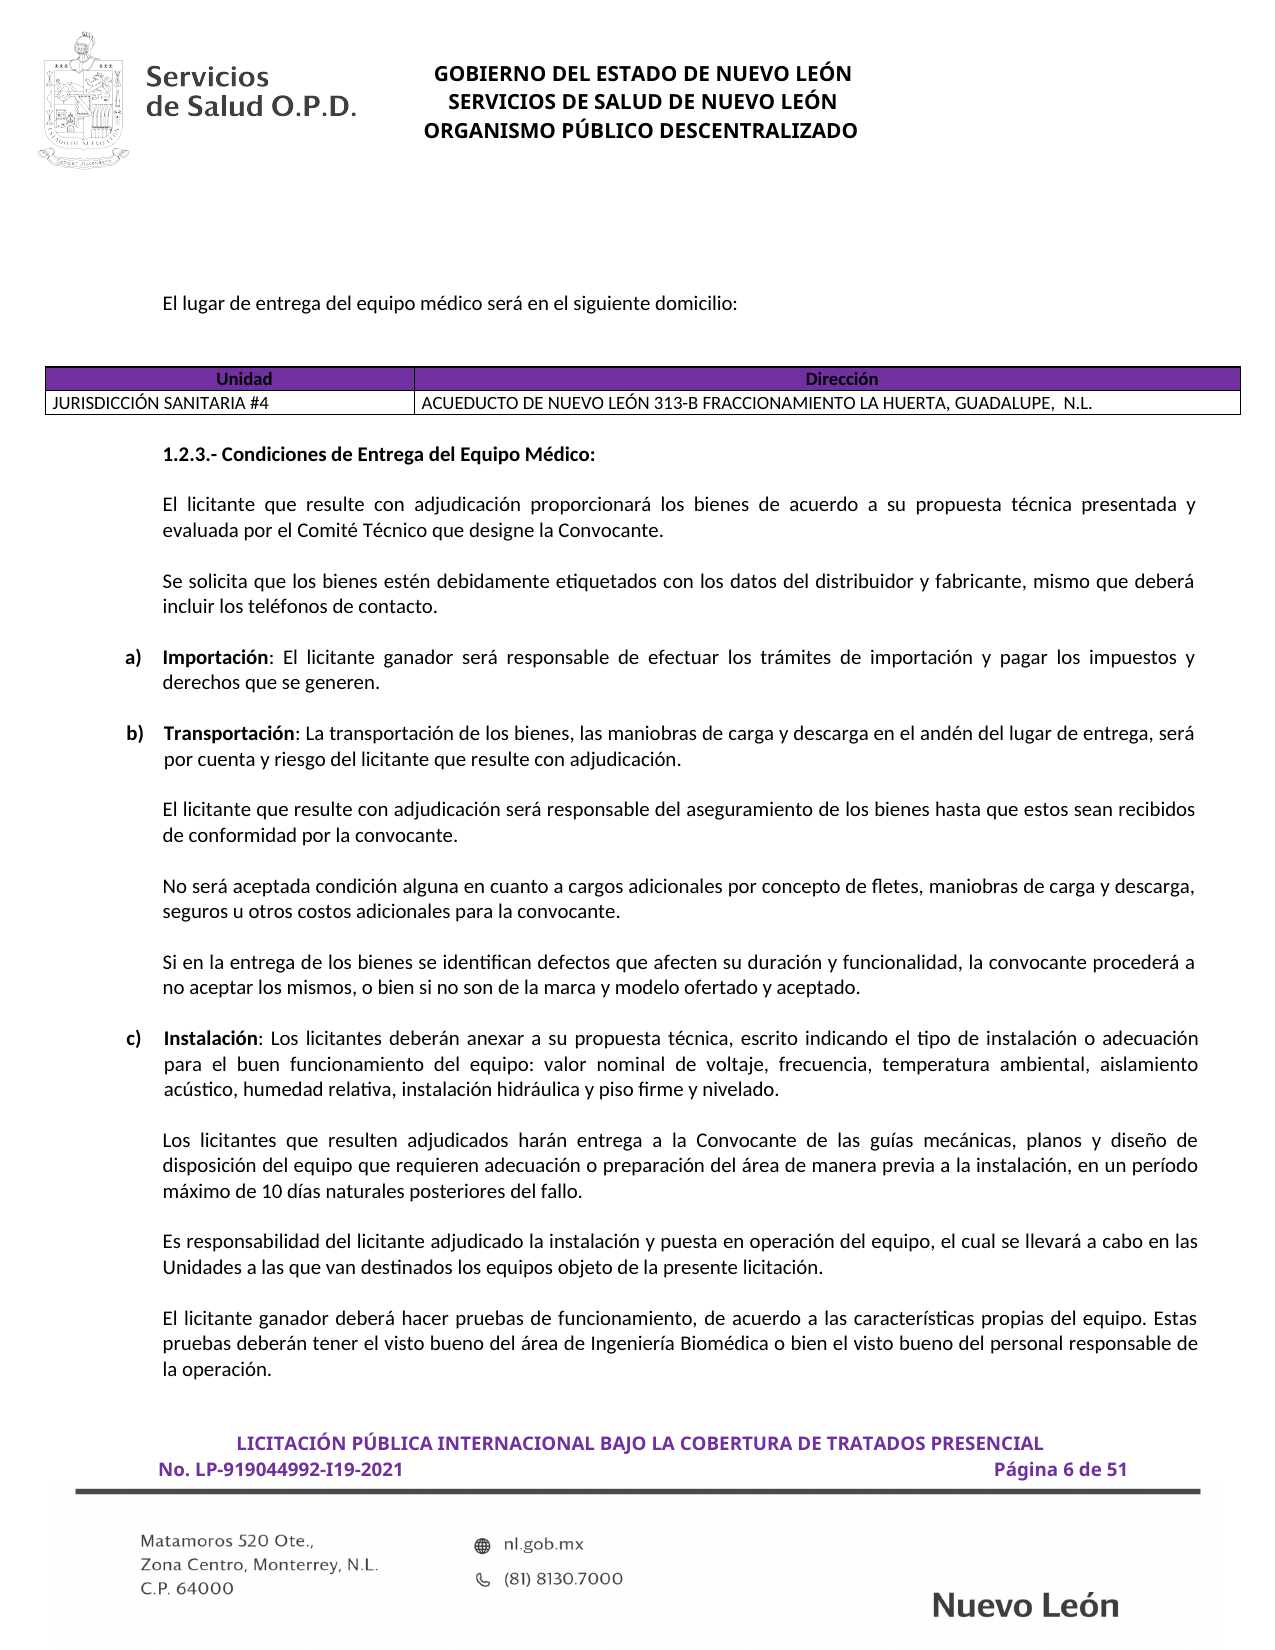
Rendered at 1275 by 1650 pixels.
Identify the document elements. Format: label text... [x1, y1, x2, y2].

list Transportación: La transportación de los bienes, las maniobras de carga y descarga en el andén del lugar de entrega, será por cuenta y riesgo del licitante que resulte con adjudicación. [126, 720, 1197, 771]
text Es responsabilidad del licitante adjudicado la instalación y puesta en operación del equipo, el cual se llevará a cabo en las Unidades a las que van destinados los equipos objeto de la presente licitación. [162, 1229, 1200, 1279]
text Se solicita que los bienes estén debidamente etiquetados con los datos del distribuidor y fabricante, mismo que deberá incluir los teléfonos de contacto. [162, 568, 1197, 619]
text El licitante que resulte con adjudicación será responsable del aseguramiento de los bienes hasta que estos sean recibidos de conformidad por la convocante. [162, 797, 1197, 847]
text Si en la entrega de los bienes se identifican defectos que afecten su duración y funcionalidad, la convocante procederá a no aceptar los mismos, o bien si no son de la marca y modelo ofertado y aceptado. [162, 949, 1197, 1000]
table_cell JURISDICCIÓN SANITARIA #4 [46, 391, 414, 414]
list Instalación: Los licitantes deberán anexar a su propuesta técnica, escrito indicando el tipo de instalación o adecuación para el buen funcionamiento del equipo: valor nominal de voltaje, frecuencia, temperatura ambiental, aislamiento acústico, humedad relativa, instalación hidráulica y piso firme y nivelado. [126, 1025, 1200, 1102]
table_cell ACUEDUCTO DE NUEVO LEÓN 313-B FRACCIONAMIENTO LA HUERTA, GUADALUPE, N.L. [415, 391, 1240, 414]
text El licitante ganador deberá hacer pruebas de funcionamiento, de acuerdo a las características propias del equipo. Estas pruebas deberán tener el visto bueno del área de Ingeniería Biomédica o bien el visto bueno del personal responsable de la operación. [162, 1305, 1200, 1381]
table_header Dirección [415, 368, 1240, 390]
table_header Unidad [46, 368, 414, 390]
text Los licitantes que resulten adjudicados harán entrega a la Convocante de las guías mecánicas, planos y diseño de disposición del equipo que requieren adecuación o preparación del área de manera previa a la instalación, en un período máximo de 10 días naturales posteriores del fallo. [162, 1127, 1200, 1203]
text El lugar de entrega del equipo médico será en el siguiente domicilio: [162, 290, 1197, 316]
picture [29, 0, 370, 252]
picture [49, 1476, 1225, 1650]
text No será aceptada condición alguna en cuanto a cargos adicionales por concepto de fletes, maniobras de carga y descarga, seguros u otros costos adicionales para la convocante. [162, 873, 1197, 924]
text El licitante que resulte con adjudicación proporcionará los bienes de acuerdo a su propuesta técnica presentada y evaluada por el Comité Técnico que designe la Convocante. [162, 492, 1197, 542]
list Importación: El licitante ganador será responsable de efectuar los trámites de importación y pagar los impuestos y derechos que se generen. [125, 644, 1197, 695]
text 1.2.3.- Condiciones de Entrega del Equipo Médico: [162, 441, 1197, 466]
